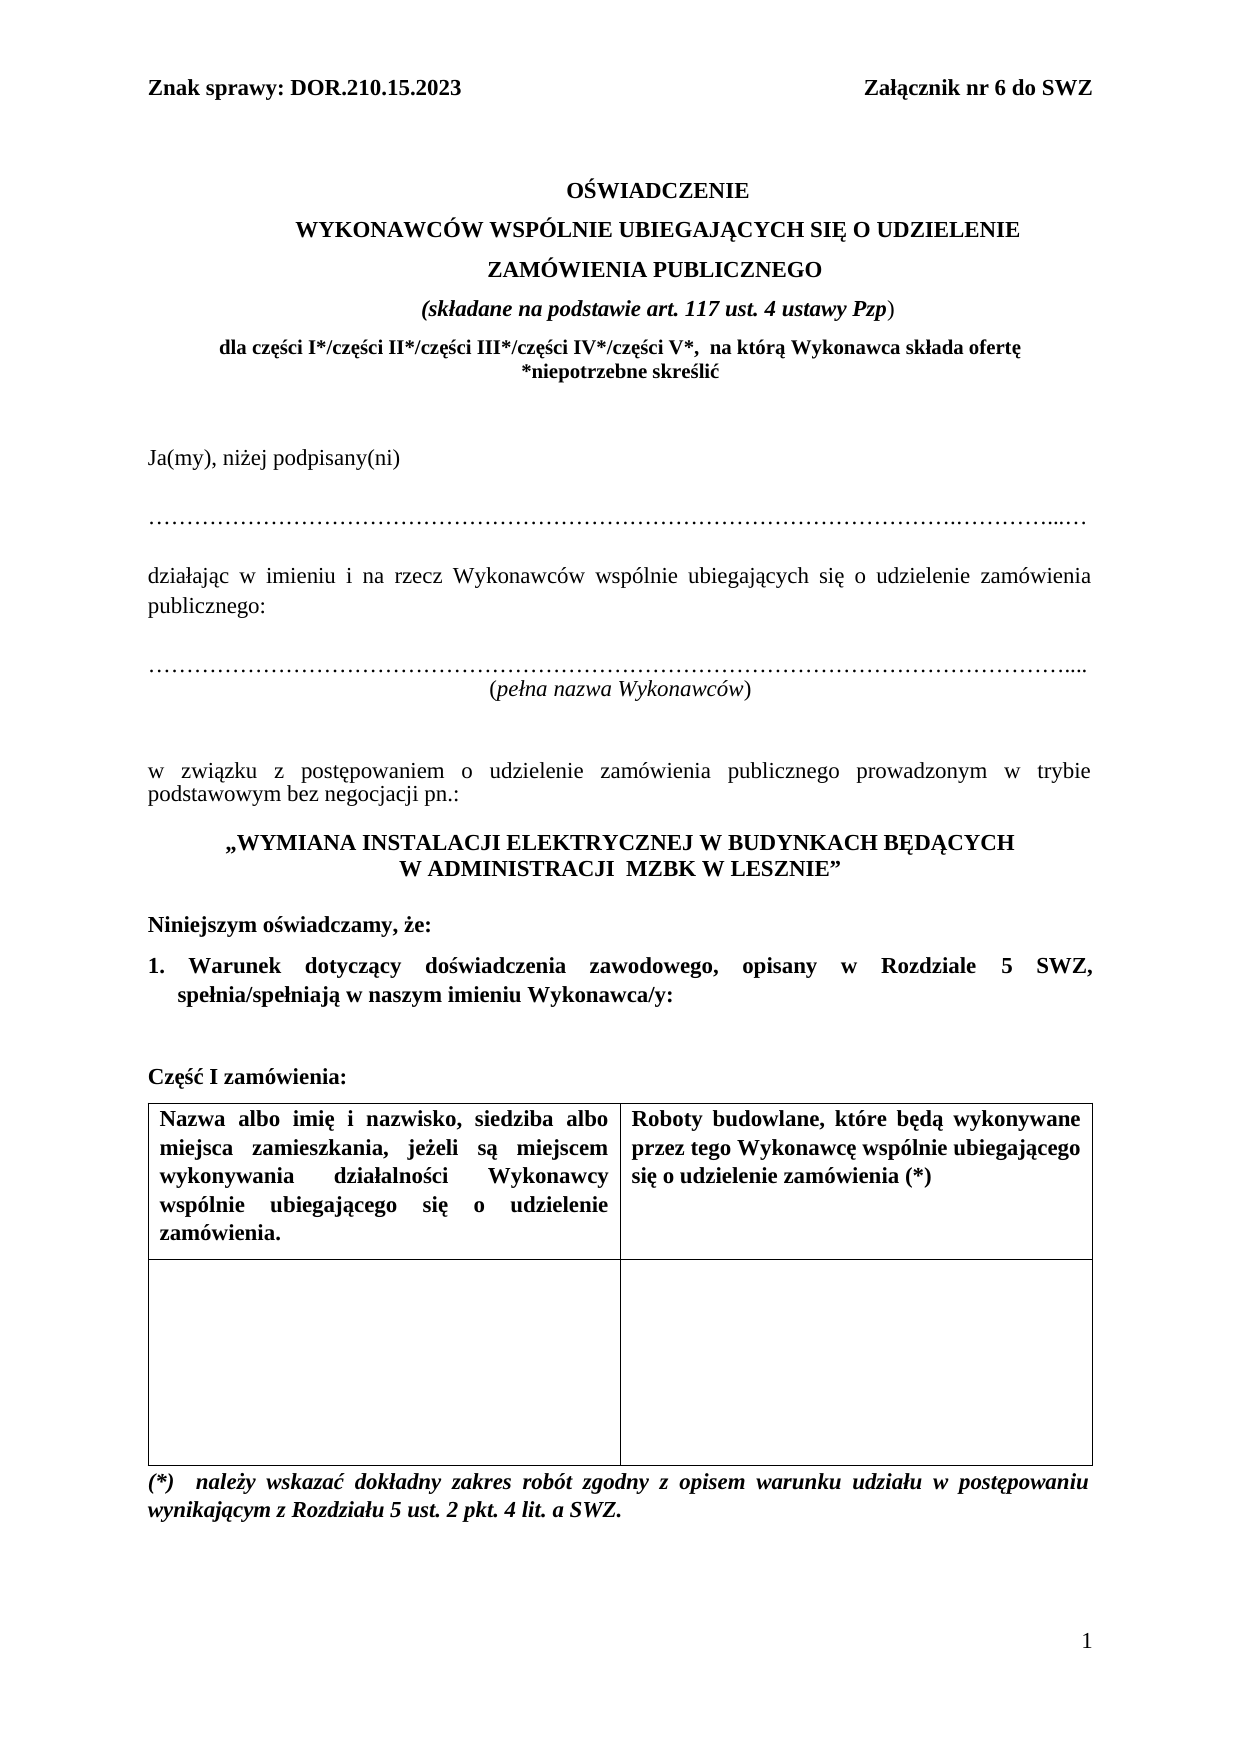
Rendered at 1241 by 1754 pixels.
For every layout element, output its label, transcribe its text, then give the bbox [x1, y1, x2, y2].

text WYKONAWCÓW WSPÓLNIE UBIEGAJĄCYCH SIĘ O UDZIELENIE ZAMÓWIENIA PUBLICZNEGO (składane na podstawie art. 117 ust. 4 ustawy Pzp) [223, 217, 1093, 322]
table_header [621, 1104, 1092, 1259]
text (*) należy wskazać dokładny zakres robót zgodny z opisem warunku udziału w postępowaniu wynikającym z Rozdziału 5 ust. 2 pkt. 4 lit. a SWZ. [148, 1466, 1093, 1523]
text Niniejszym oświadczamy, że: [148, 910, 1093, 938]
table_cell [149, 1260, 620, 1465]
text „WYMIANA INSTALACJI ELEKTRYCZNEJ W BUDYNKACH BĘDĄCYCH W ADMINISTRACJI MZBK W LESZNIE” [148, 828, 1093, 881]
text ………………………………………………………………………………………………………….... [148, 648, 1093, 678]
text dla części I*/części II*/części III*/części IV*/części V*, na którą Wykonawca składa ofertę [148, 335, 1093, 359]
text …………………………………………………………………………………………….…………...… [148, 501, 1093, 531]
text *niepotrzebne skreślić [148, 359, 1093, 383]
text w związku z postępowaniem o udzielenie zamówienia publicznego prowadzonym w trybie podstawowym bez negocjacji pn.: [148, 760, 1093, 806]
text OŚWIADCZENIE [223, 177, 1093, 203]
text 1. Warunek dotyczący doświadczenia zawodowego, opisany w Rozdziale 5 SWZ, spełnia/spełniają w naszym imieniu Wykonawca/y: [148, 951, 1093, 1008]
text (pełna nazwa Wykonawców) [148, 678, 1093, 701]
table_cell [621, 1260, 1092, 1465]
text działając w imieniu i na rzecz Wykonawców wspólnie ubiegających się o udzielenie zamówienia publicznego: [148, 560, 1093, 619]
text Ja(my), niżej podpisany(ni) [148, 442, 1093, 472]
text Część I zamówienia: [148, 1062, 1093, 1090]
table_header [149, 1104, 620, 1259]
